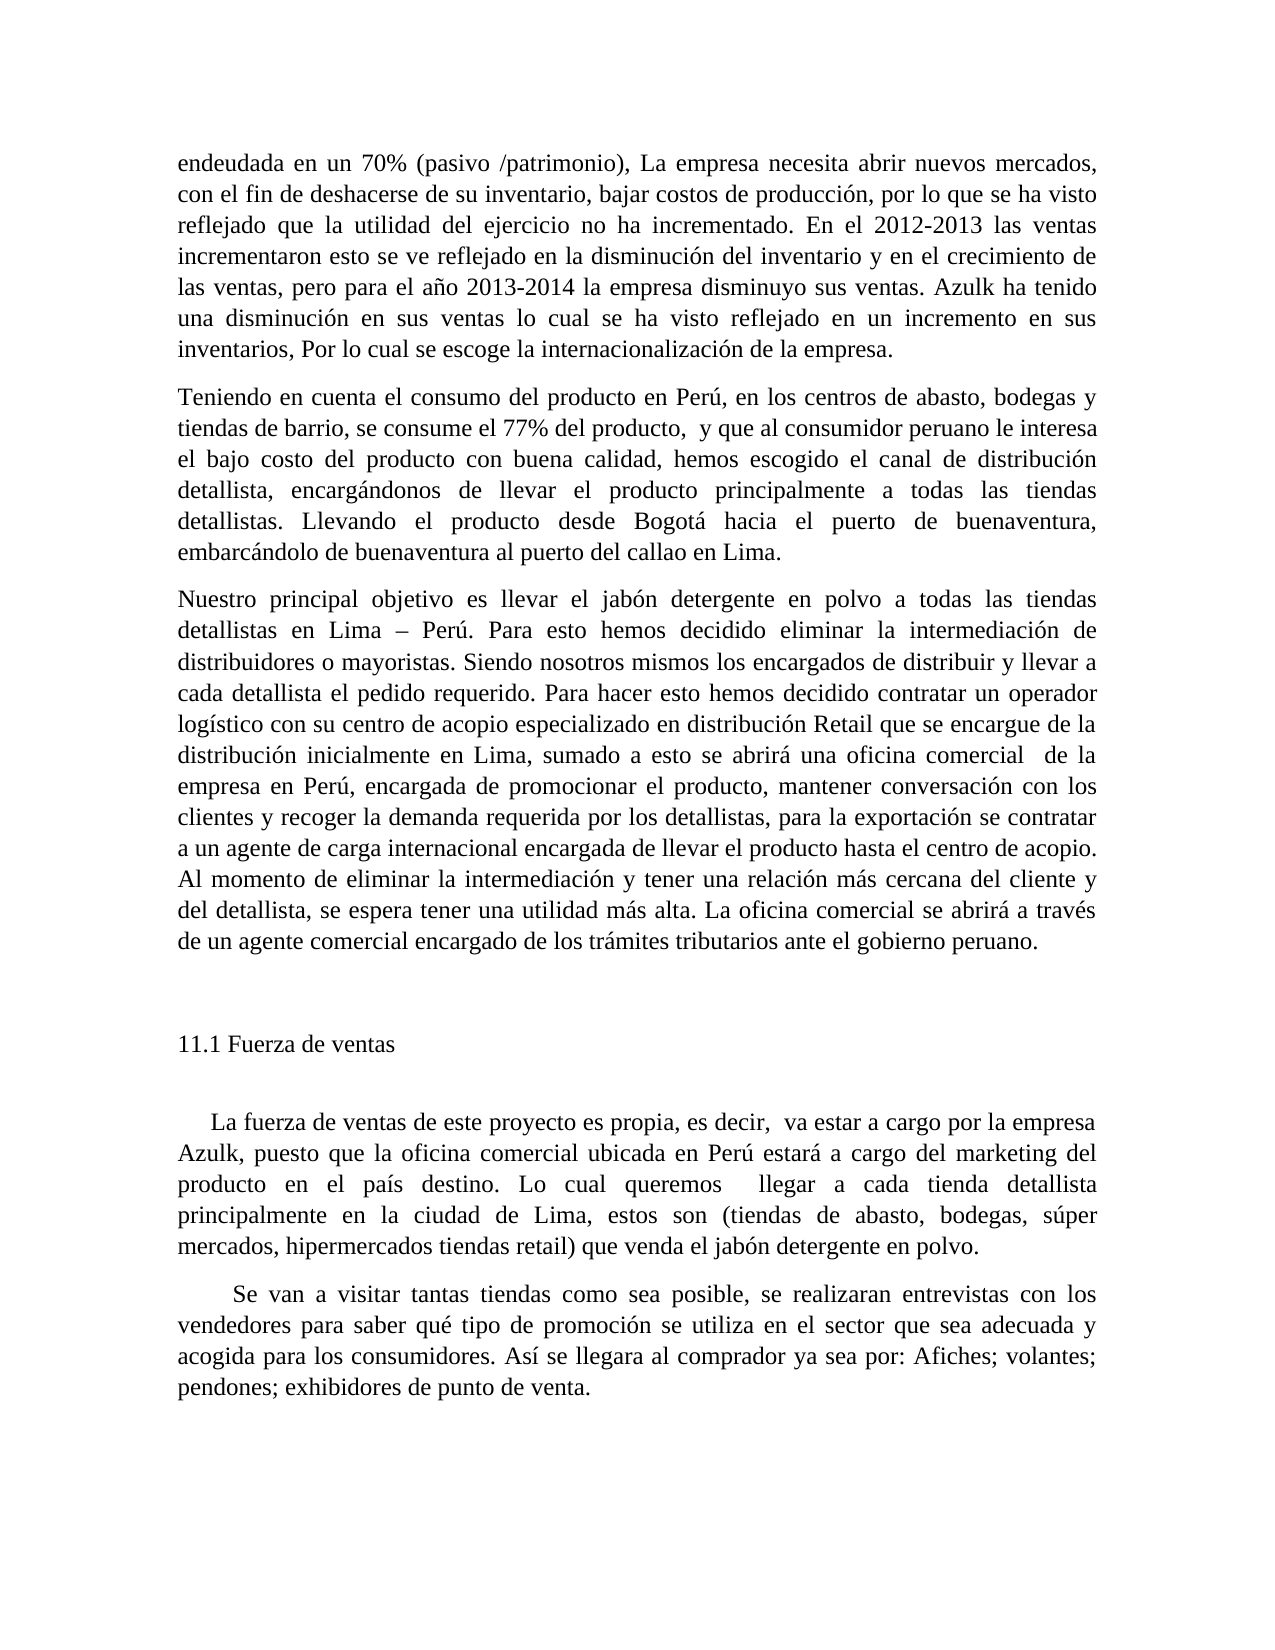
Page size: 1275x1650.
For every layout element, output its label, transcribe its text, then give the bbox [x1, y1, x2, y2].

text Nuestro principal objetivo es llevar el jabón detergente en polvo a todas las tiendas detallistas en Lima – Perú. Para esto hemos decidido eliminar la intermediación de distribuidores o mayoristas. Siendo nosotros mismos los encargados de distribuir y llevar a cada detallista el pedido requerido. Para hacer esto hemos decidido contratar un operador logístico con su centro de acopio especializado en distribución Retail que se encargue de la distribución inicialmente en Lima, sumado a esto se abrirá una oficina comercial de la empresa en Perú, encargada de promocionar el producto, mantener conversación con los clientes y recoger la demanda requerida por los detallistas, para la exportación se contratar a un agente de carga internacional encargada de llevar el producto hasta el centro de acopio. Al momento de eliminar la intermediación y tener una relación más cercana del cliente y del detallista, se espera tener una utilidad más alta. La oficina comercial se abrirá a través de un agente comercial encargado de los trámites tributarios ante el gobierno peruano. [177, 584, 1098, 955]
subtitle 11.1 Fuerza de ventas [177, 1029, 1098, 1058]
text La fuerza de ventas de este proyecto es propia, es decir, va estar a cargo por la empresa Azulk, puesto que la oficina comercial ubicada en Perú estará a cargo del marketing del producto en el país destino. Lo cual queremos llegar a cada tienda detallista principalmente en la ciudad de Lima, estos son (tiendas de abasto, bodegas, súper mercados, hipermercados tiendas retail) que venda el jabón detergente en polvo. [177, 1107, 1098, 1260]
text Teniendo en cuenta el consumo del producto en Perú, en los centros de abasto, bodegas y tiendas de barrio, se consume el 77% del producto, y que al consumidor peruano le interesa el bajo costo del producto con buena calidad, hemos escogido el canal de distribución detallista, encargándonos de llevar el producto principalmente a todas las tiendas detallistas. Llevando el producto desde Bogotá hacia el puerto de buenaventura, embarcándolo de buenaventura al puerto del callao en Lima. [177, 382, 1098, 566]
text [177, 148, 1098, 363]
text Se van a visitar tantas tiendas como sea posible, se realizaran entrevistas con los vendedores para saber qué tipo de promoción se utiliza en el sector que sea adecuada y acogida para los consumidores. Así se llegara al comprador ya sea por: Afiches; volantes; pendones; exhibidores de punto de venta. [177, 1279, 1098, 1401]
